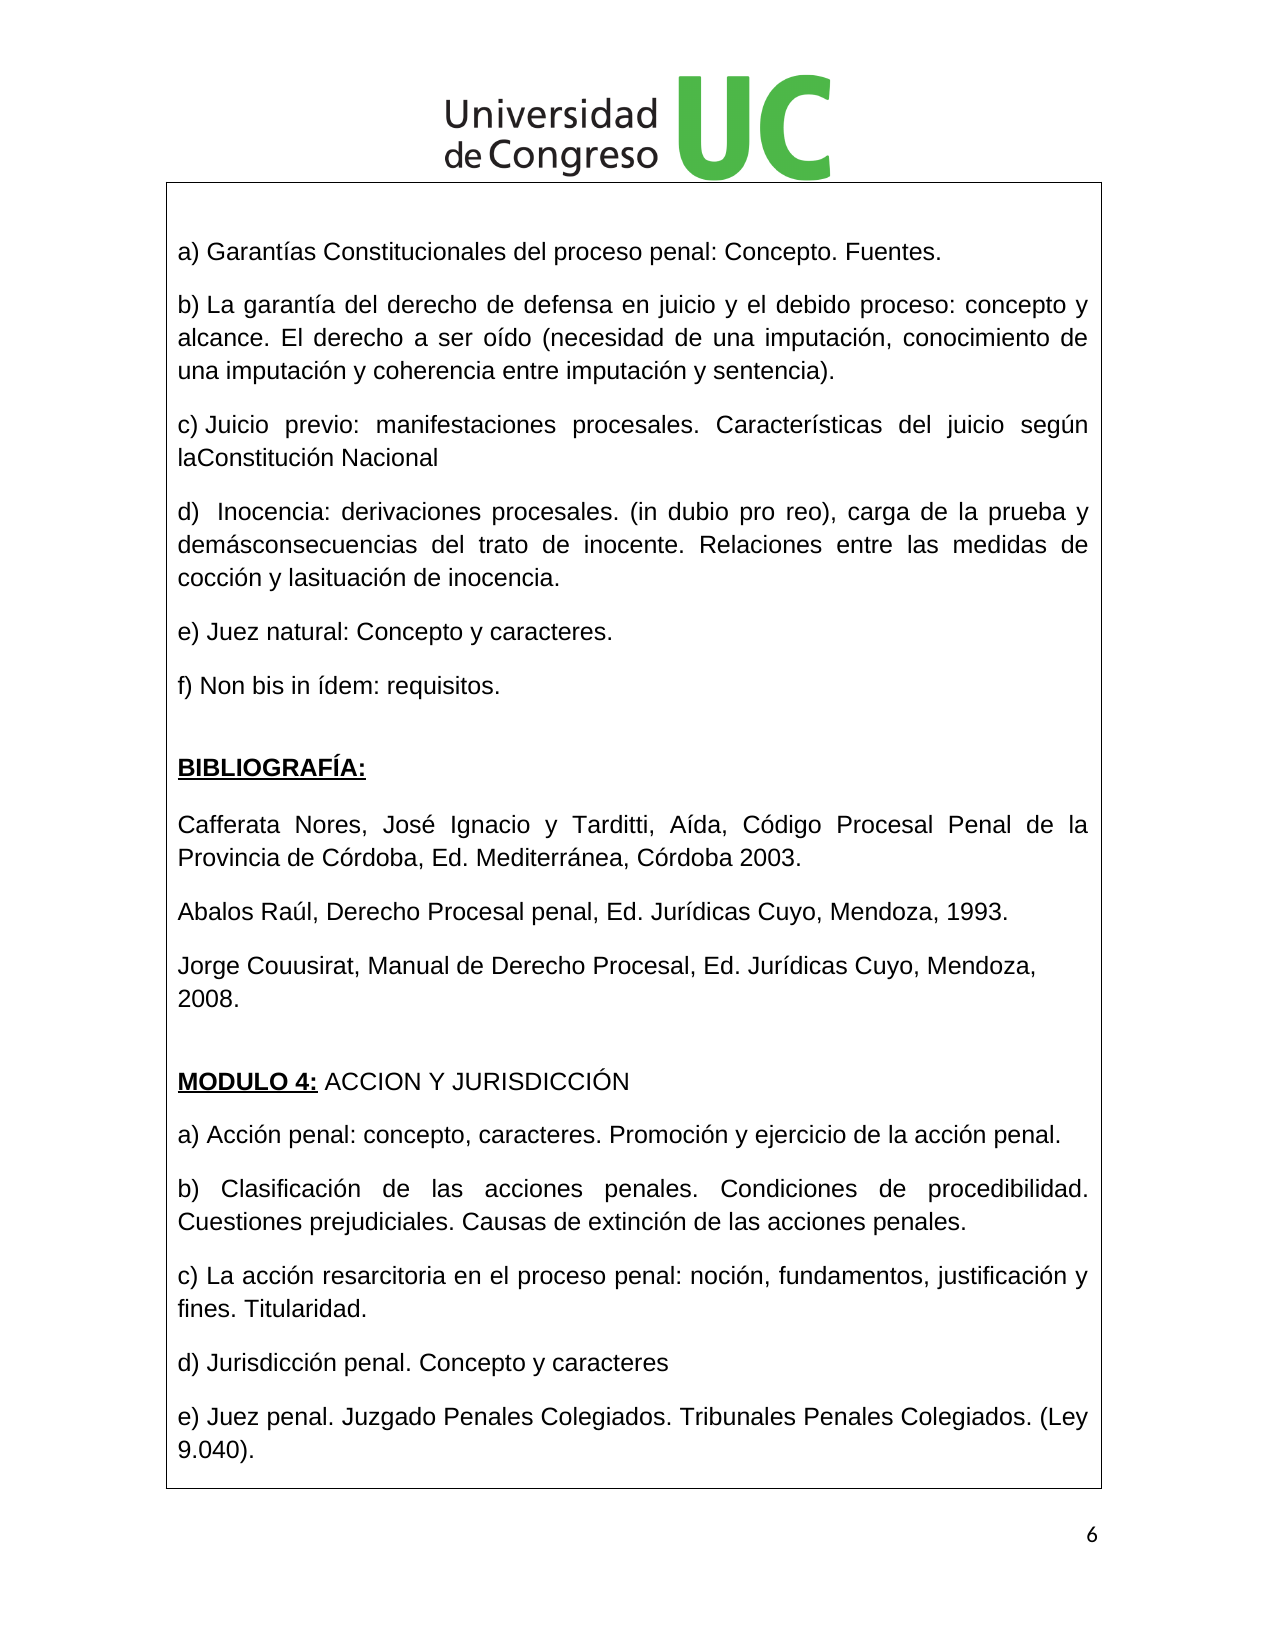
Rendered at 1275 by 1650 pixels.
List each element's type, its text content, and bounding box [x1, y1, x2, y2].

picture [439, 73, 836, 182]
